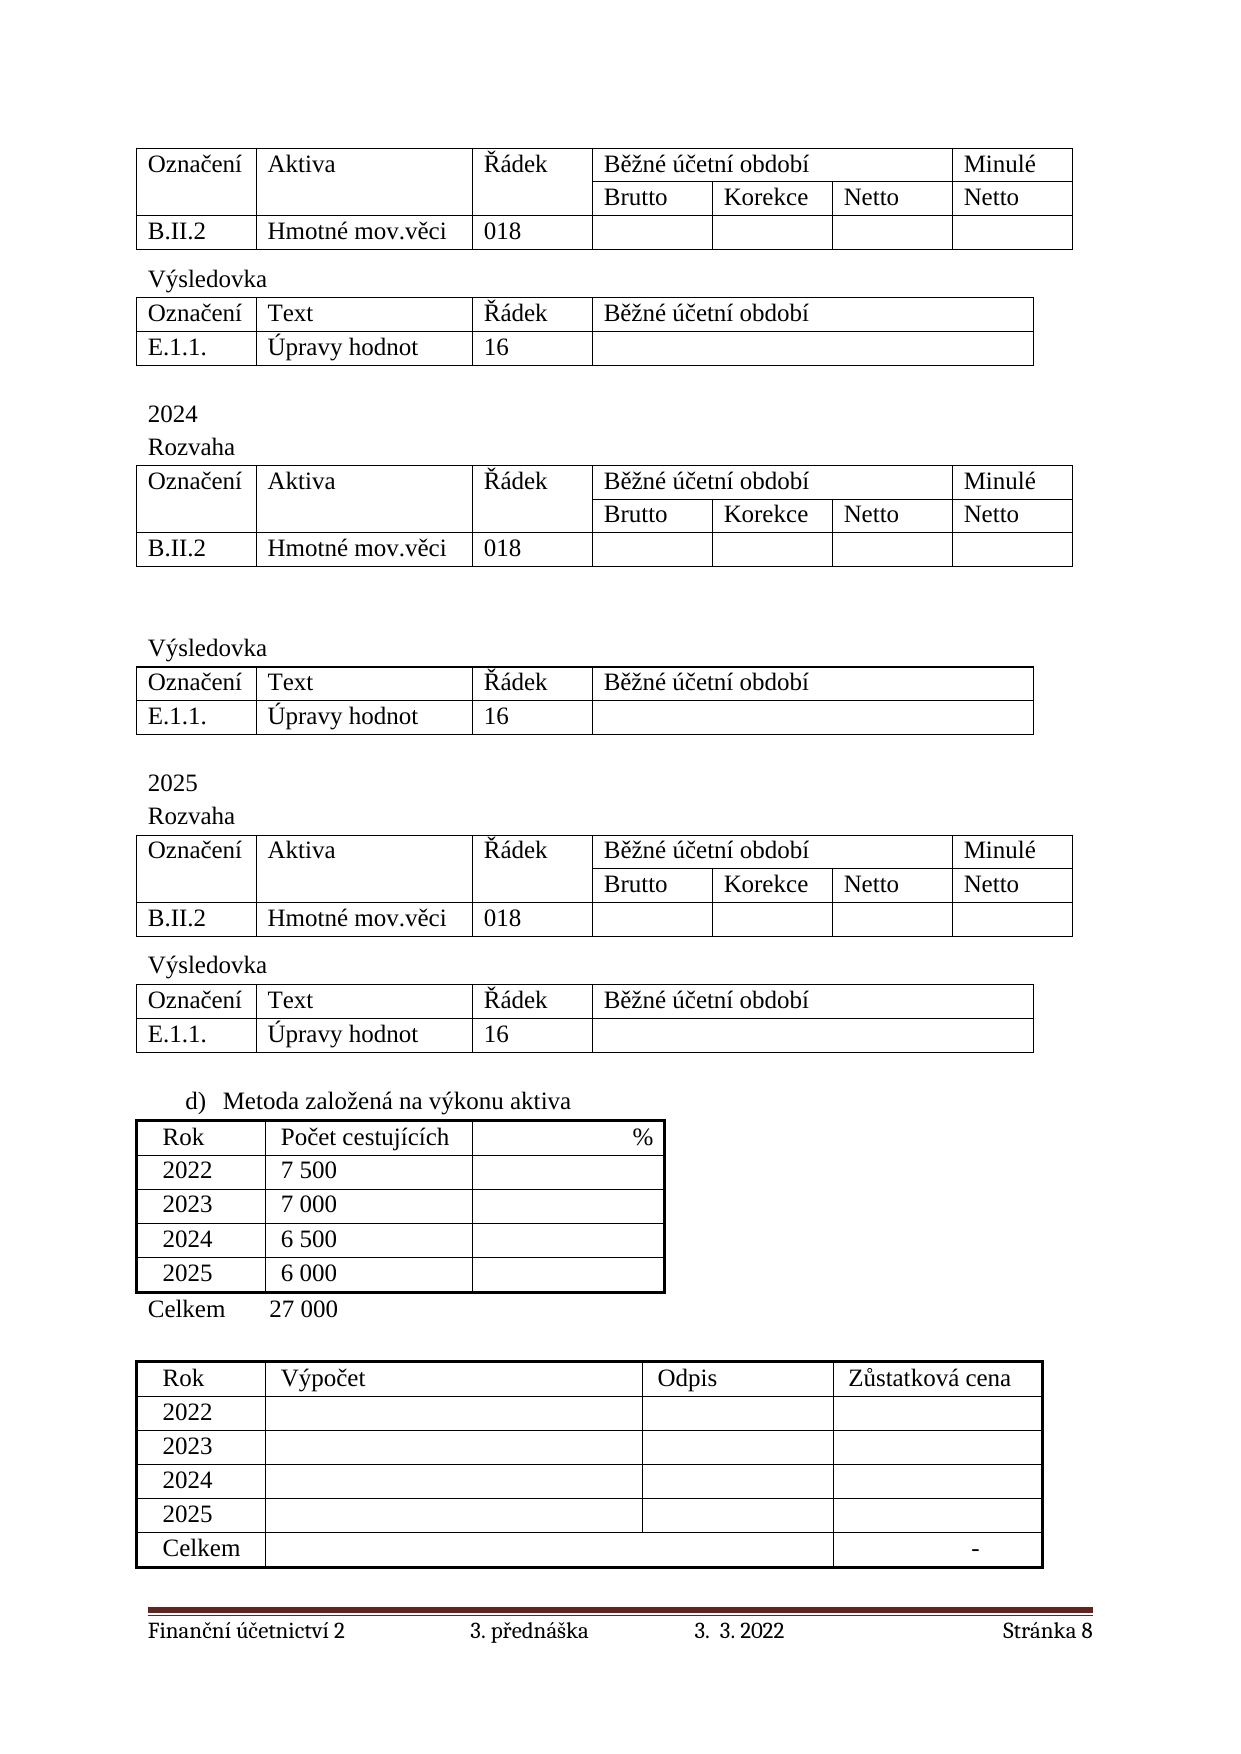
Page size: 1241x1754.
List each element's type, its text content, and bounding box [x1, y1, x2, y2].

table_cell 7 000 [266, 1190, 472, 1223]
table_cell E.1.1. [137, 701, 256, 734]
table_header Řádek [473, 836, 592, 902]
table_header Text [257, 298, 472, 331]
table_cell [593, 533, 712, 566]
table_cell Hmotné mov.věci [257, 216, 472, 249]
table_header Běžné účetní období [593, 985, 1033, 1018]
table_cell [473, 1258, 663, 1291]
table_cell Netto [833, 869, 952, 902]
list Metoda založená na výkonu aktiva [185, 1086, 1093, 1114]
table_header Aktiva [257, 149, 472, 215]
table_header Minulé [953, 836, 1072, 868]
table_header Označení [137, 298, 256, 331]
table_cell - [834, 1533, 1041, 1566]
table_cell [266, 1397, 642, 1430]
table_header % [473, 1122, 663, 1154]
table_cell 2025 [138, 1499, 265, 1532]
table_cell [834, 1397, 1041, 1430]
table_header Aktiva [257, 836, 472, 902]
table_header Zůstatková cena [834, 1363, 1041, 1396]
text Rozvaha [148, 432, 1093, 461]
text Výsledovka [148, 633, 1093, 662]
table_cell Brutto [593, 869, 712, 902]
table_cell 2022 [138, 1397, 265, 1430]
table_cell Netto [953, 869, 1072, 902]
table_header Označení [137, 466, 256, 532]
table_cell [833, 533, 952, 566]
table_cell [833, 903, 952, 936]
text 2025 [148, 768, 1093, 797]
table_cell [713, 216, 832, 249]
table_cell [643, 1499, 833, 1532]
table_cell 2025 [138, 1258, 265, 1291]
table_header Řádek [473, 298, 592, 331]
table_cell [473, 1224, 663, 1257]
table_cell [266, 1499, 642, 1532]
table_header Minulé [953, 466, 1072, 498]
table_cell [473, 1190, 663, 1223]
table_cell [593, 216, 712, 249]
table_header Řádek [473, 149, 592, 215]
text Rozvaha [148, 801, 1093, 830]
table_cell 2023 [138, 1190, 265, 1223]
table_cell [834, 1431, 1041, 1464]
table_cell Netto [953, 182, 1072, 215]
table_cell 2023 [138, 1431, 265, 1464]
text Výsledovka [148, 951, 1093, 979]
table_cell [266, 1465, 642, 1498]
table_cell Netto [833, 182, 952, 215]
table_cell [266, 1533, 833, 1566]
table_cell [593, 903, 712, 936]
table_header Označení [137, 668, 256, 700]
table_cell 018 [473, 903, 592, 936]
table_cell Hmotné mov.věci [257, 903, 472, 936]
table_header Odpis [643, 1363, 833, 1396]
table_header Běžné účetní období [593, 149, 952, 181]
table_header Rok [138, 1122, 265, 1154]
table_cell 16 [473, 701, 592, 734]
table_cell B.II.2 [137, 533, 256, 566]
table_cell 018 [473, 533, 592, 566]
table_cell E.1.1. [137, 1019, 256, 1052]
table_cell Netto [953, 500, 1072, 532]
table_cell Brutto [593, 500, 712, 532]
table_cell Netto [833, 500, 952, 532]
table_header Běžné účetní období [593, 668, 1033, 700]
table_cell Úpravy hodnot [257, 1019, 472, 1052]
table_header Označení [137, 836, 256, 902]
table_cell 2024 [138, 1465, 265, 1498]
table_cell E.1.1. [137, 332, 256, 365]
table_cell [593, 332, 1033, 365]
table_cell [473, 1156, 663, 1188]
table_header Označení [137, 985, 256, 1018]
table_cell Úpravy hodnot [257, 332, 472, 365]
table_cell 7 500 [266, 1156, 472, 1188]
table_cell Hmotné mov.věci [257, 533, 472, 566]
table_cell Korekce [713, 182, 832, 215]
table_cell 6 500 [266, 1224, 472, 1257]
table_cell 2024 [138, 1224, 265, 1257]
table_cell [834, 1499, 1041, 1532]
table_cell 018 [473, 216, 592, 249]
table_cell [953, 216, 1072, 249]
table_header Řádek [473, 466, 592, 532]
table_cell [643, 1431, 833, 1464]
table_cell [833, 216, 952, 249]
table_cell [834, 1465, 1041, 1498]
table_header Počet cestujících [266, 1122, 472, 1154]
table_cell 16 [473, 332, 592, 365]
table_cell [953, 903, 1072, 936]
table_cell B.II.2 [137, 903, 256, 936]
table_header Text [257, 985, 472, 1018]
text 2024 [148, 399, 1093, 428]
table_cell Celkem [138, 1533, 265, 1566]
table_header Běžné účetní období [593, 466, 952, 498]
table_header Aktiva [257, 466, 472, 532]
table_header Minulé [953, 149, 1072, 181]
table_header Běžné účetní období [593, 836, 952, 868]
table_cell B.II.2 [137, 216, 256, 249]
table_header Běžné účetní období [593, 298, 1033, 331]
table_cell [713, 903, 832, 936]
table_cell [266, 1431, 642, 1464]
table_cell 6 000 [266, 1258, 472, 1291]
table_header Výpočet [266, 1363, 642, 1396]
table_cell 2022 [138, 1156, 265, 1188]
table_cell [713, 533, 832, 566]
table_cell Korekce [713, 500, 832, 532]
table_header Text [257, 668, 472, 700]
table_cell 16 [473, 1019, 592, 1052]
table_header Řádek [473, 985, 592, 1018]
text Výsledovka [148, 264, 1093, 292]
table_header Rok [138, 1363, 265, 1396]
table_cell [953, 533, 1072, 566]
table_header Řádek [473, 668, 592, 700]
table_cell Brutto [593, 182, 712, 215]
table_cell [593, 701, 1033, 734]
table_cell [643, 1465, 833, 1498]
table_cell [593, 1019, 1033, 1052]
table_header Označení [137, 149, 256, 215]
table_cell [643, 1397, 833, 1430]
table_cell Korekce [713, 869, 832, 902]
text Celkem 27 000 [148, 1294, 1093, 1323]
table_cell Úpravy hodnot [257, 701, 472, 734]
